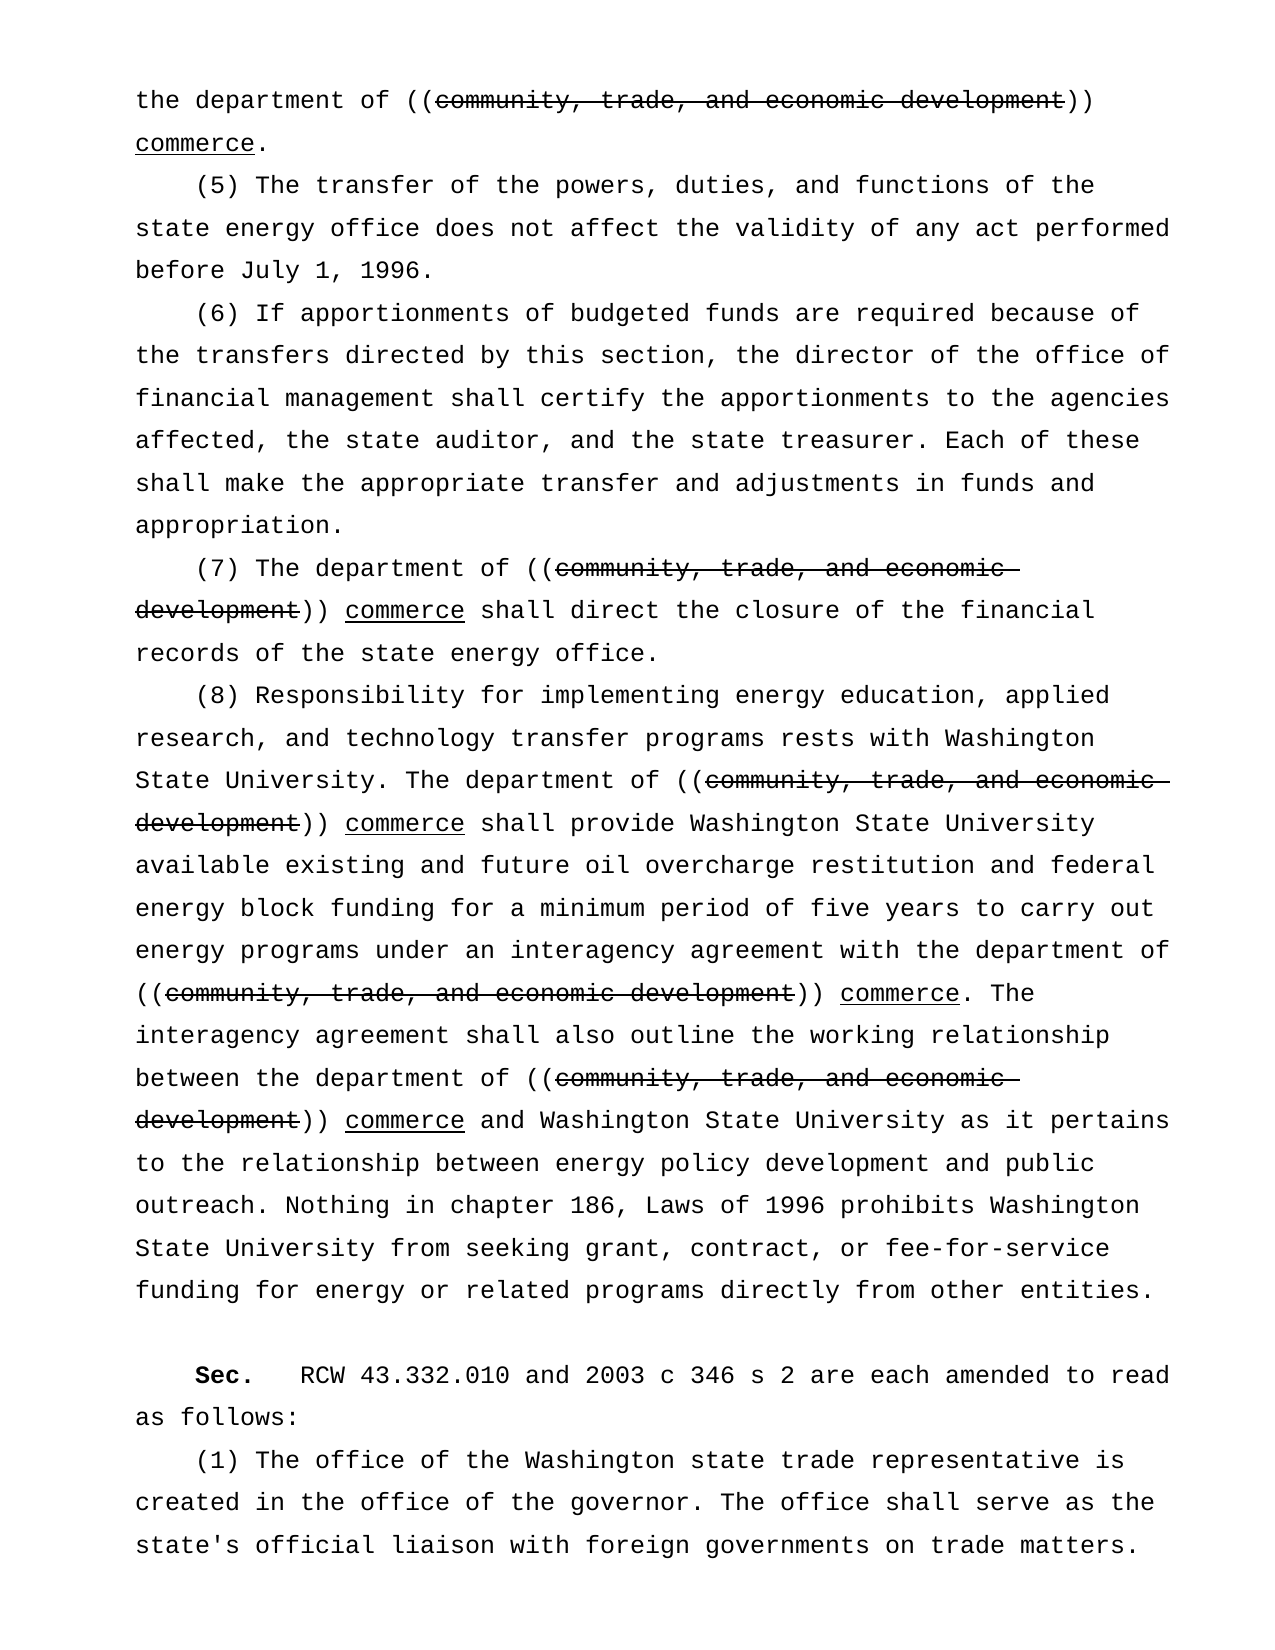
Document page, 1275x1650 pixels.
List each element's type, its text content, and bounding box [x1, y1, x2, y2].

text Sec. RCW 43.332.010 and 2003 c 346 s 2 are each amended to read as follows: [135, 1349, 1170, 1434]
text (8) Responsibility for implementing energy education, applied research, and technology transfer programs rests with Washington State University. The department of ((community, trade, and economic development)) commerce shall provide Washington State University available existing and future oil overcharge restitution and federal energy block funding for a minimum period of five years to carry out energy programs under an interagency agreement with the department of ((community, trade, and economic development)) commerce. The interagency agreement shall also outline the working relationship between the department of ((community, trade, and economic development)) commerce and Washington State University as it pertains to the relationship between energy policy development and public outreach. Nothing in chapter 186, Laws of 1996 prohibits Washington State University from seeking grant, contract, or fee-for-service funding for energy or related programs directly from other entities. [135, 670, 1170, 1307]
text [135, 75, 1170, 160]
text (1) The office of the Washington state trade representative is created in the office of the governor. The office shall serve as the state's official liaison with foreign governments on trade matters. [135, 1434, 1170, 1562]
text (6) If apportionments of budgeted funds are required because of the transfers directed by this section, the director of the office of financial management shall certify the apportionments to the agencies affected, the state auditor, and the state treasurer. Each of these shall make the appropriate transfer and adjustments in funds and appropriation. [135, 287, 1170, 542]
text (7) The department of ((community, trade, and economic development)) commerce shall direct the closure of the financial records of the state energy office. [135, 542, 1170, 670]
text (5) The transfer of the powers, duties, and functions of the state energy office does not affect the validity of any act performed before July 1, 1996. [135, 160, 1170, 287]
